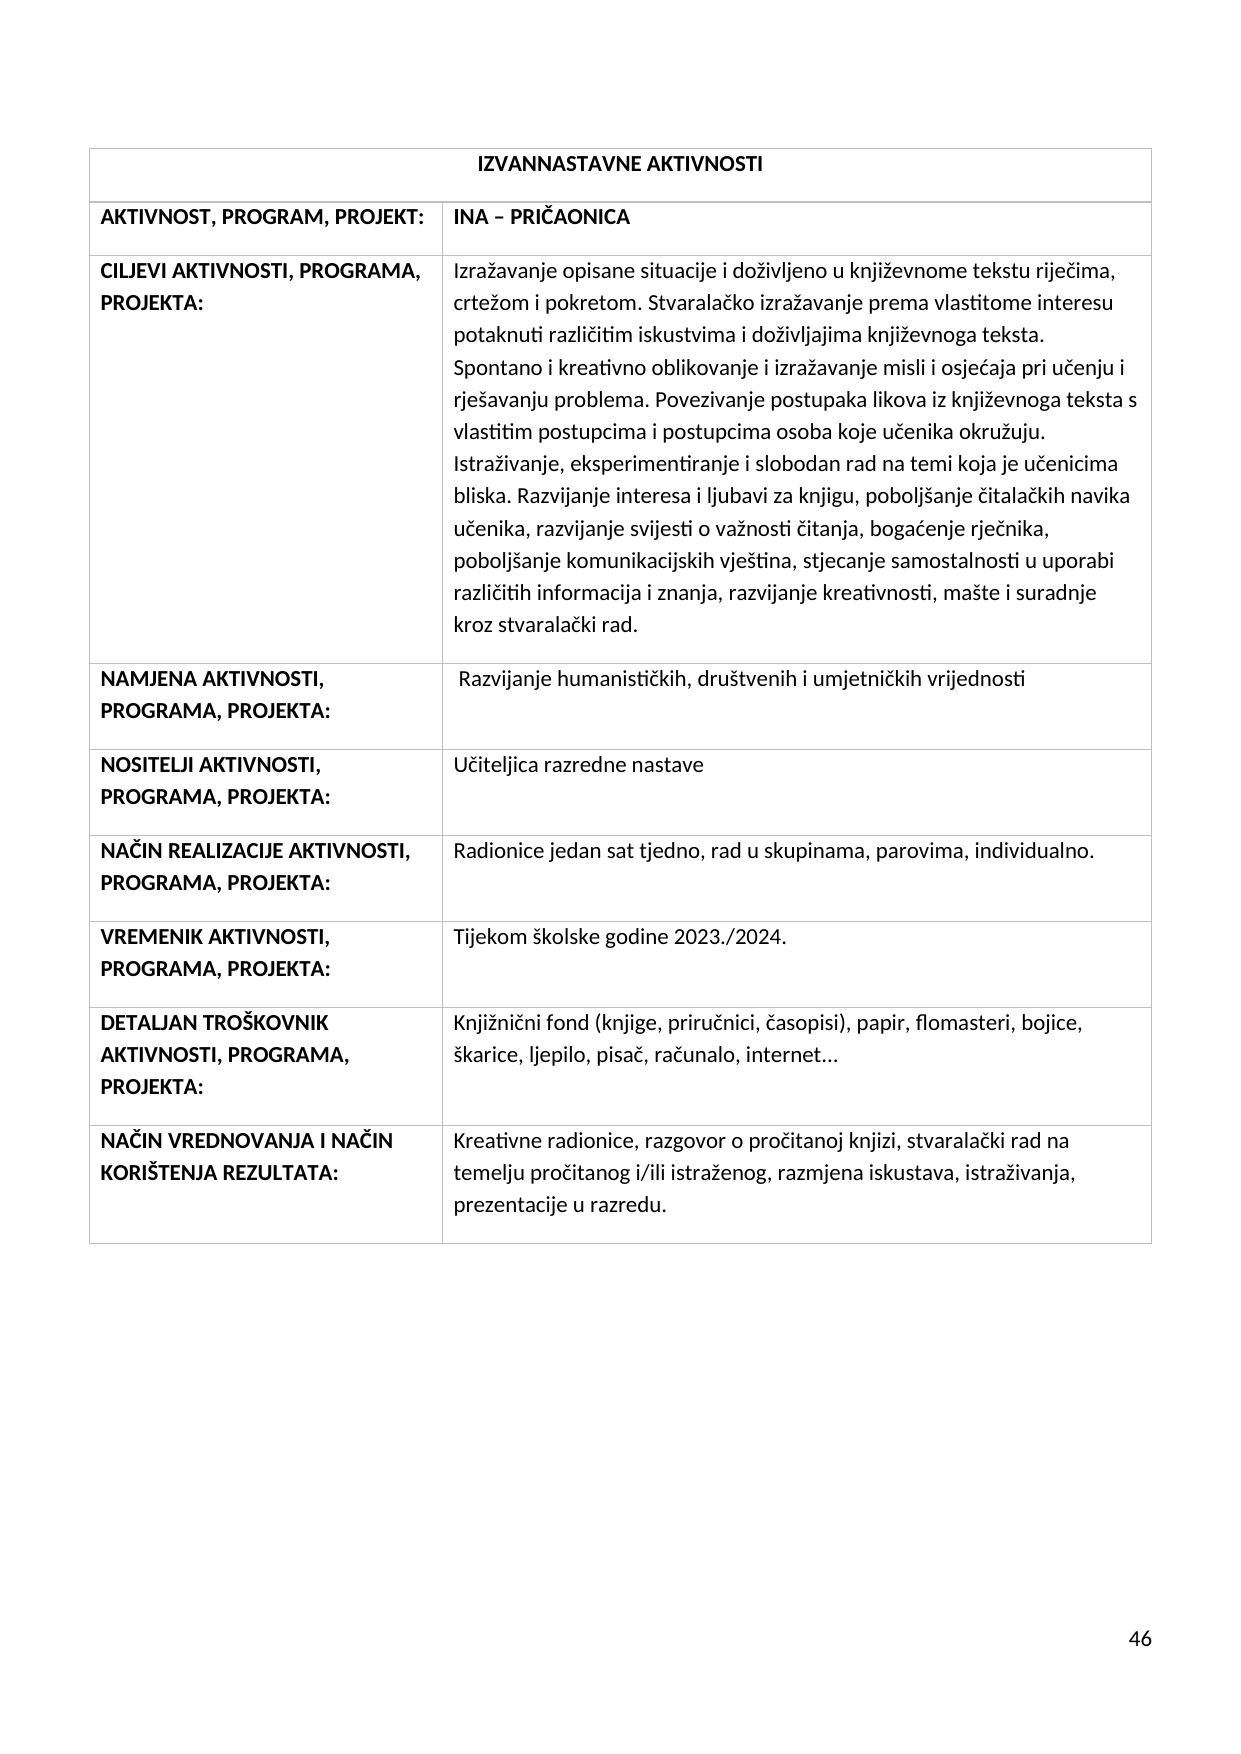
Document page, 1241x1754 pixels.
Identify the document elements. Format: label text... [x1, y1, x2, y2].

table_cell DETALJAN TROŠKOVNIK AKTIVNOSTI, PROGRAMA, PROJEKTA: [90, 1008, 442, 1125]
table_cell Kreativne radionice, razgovor o pročitanoj knjizi, stvaralački rad na temelju pročitanog i/ili istraženog, razmjena iskustava, istraživanja, prezentacije u razredu. [443, 1126, 1151, 1243]
table_cell NOSITELJI AKTIVNOSTI, PROGRAMA, PROJEKTA: [90, 750, 442, 835]
table_cell CILJEVI AKTIVNOSTI, PROGRAMA, PROJEKTA: [90, 256, 442, 663]
table_cell Razvijanje humanističkih, društvenih i umjetničkih vrijednosti [443, 664, 1151, 749]
table_cell NAČIN VREDNOVANJA I NAČIN KORIŠTENJA REZULTATA: [90, 1126, 442, 1243]
table_cell Učiteljica razredne nastave [443, 750, 1151, 835]
table_cell NAČIN REALIZACIJE AKTIVNOSTI, PROGRAMA, PROJEKTA: [90, 836, 442, 921]
table_cell NAMJENA AKTIVNOSTI, PROGRAMA, PROJEKTA: [90, 664, 442, 749]
table_cell Tijekom školske godine 2023./2024. [443, 922, 1151, 1007]
table_cell Knjižnični fond (knjige, priručnici, časopisi), papir, flomasteri, bojice, škarice, ljepilo, pisač, računalo, internet... [443, 1008, 1151, 1125]
table_cell AKTIVNOST, PROGRAM, PROJEKT: [90, 203, 442, 255]
table_header IZVANNASTAVNE AKTIVNOSTI [90, 149, 1151, 201]
table_cell Izražavanje opisane situacije i doživljeno u književnome tekstu riječima, crtežom i pokretom. Stvaralačko izražavanje prema vlastitome interesu potaknuti različitim iskustvima i doživljajima književnoga teksta. Spontano i kreativno oblikovanje i izražavanje misli i osjećaja pri učenju i rješavanju problema. Povezivanje postupaka likova iz književnoga teksta s vlastitim postupcima i postupcima osoba koje učenika okružuju. Istraživanje, eksperimentiranje i slobodan rad na temi koja je učenicima bliska. Razvijanje interesa i ljubavi za knjigu, poboljšanje čitalačkih navika učenika, razvijanje svijesti o važnosti čitanja, bogaćenje rječnika, poboljšanje komunikacijskih vještina, stjecanje samostalnosti u uporabi različitih informacija i znanja, razvijanje kreativnosti, mašte i suradnje kroz stvaralački rad. [443, 256, 1151, 663]
table_cell Radionice jedan sat tjedno, rad u skupinama, parovima, individualno. [443, 836, 1151, 921]
table_cell INA – PRIČAONICA [443, 203, 1151, 255]
table_cell VREMENIK AKTIVNOSTI, PROGRAMA, PROJEKTA: [90, 922, 442, 1007]
